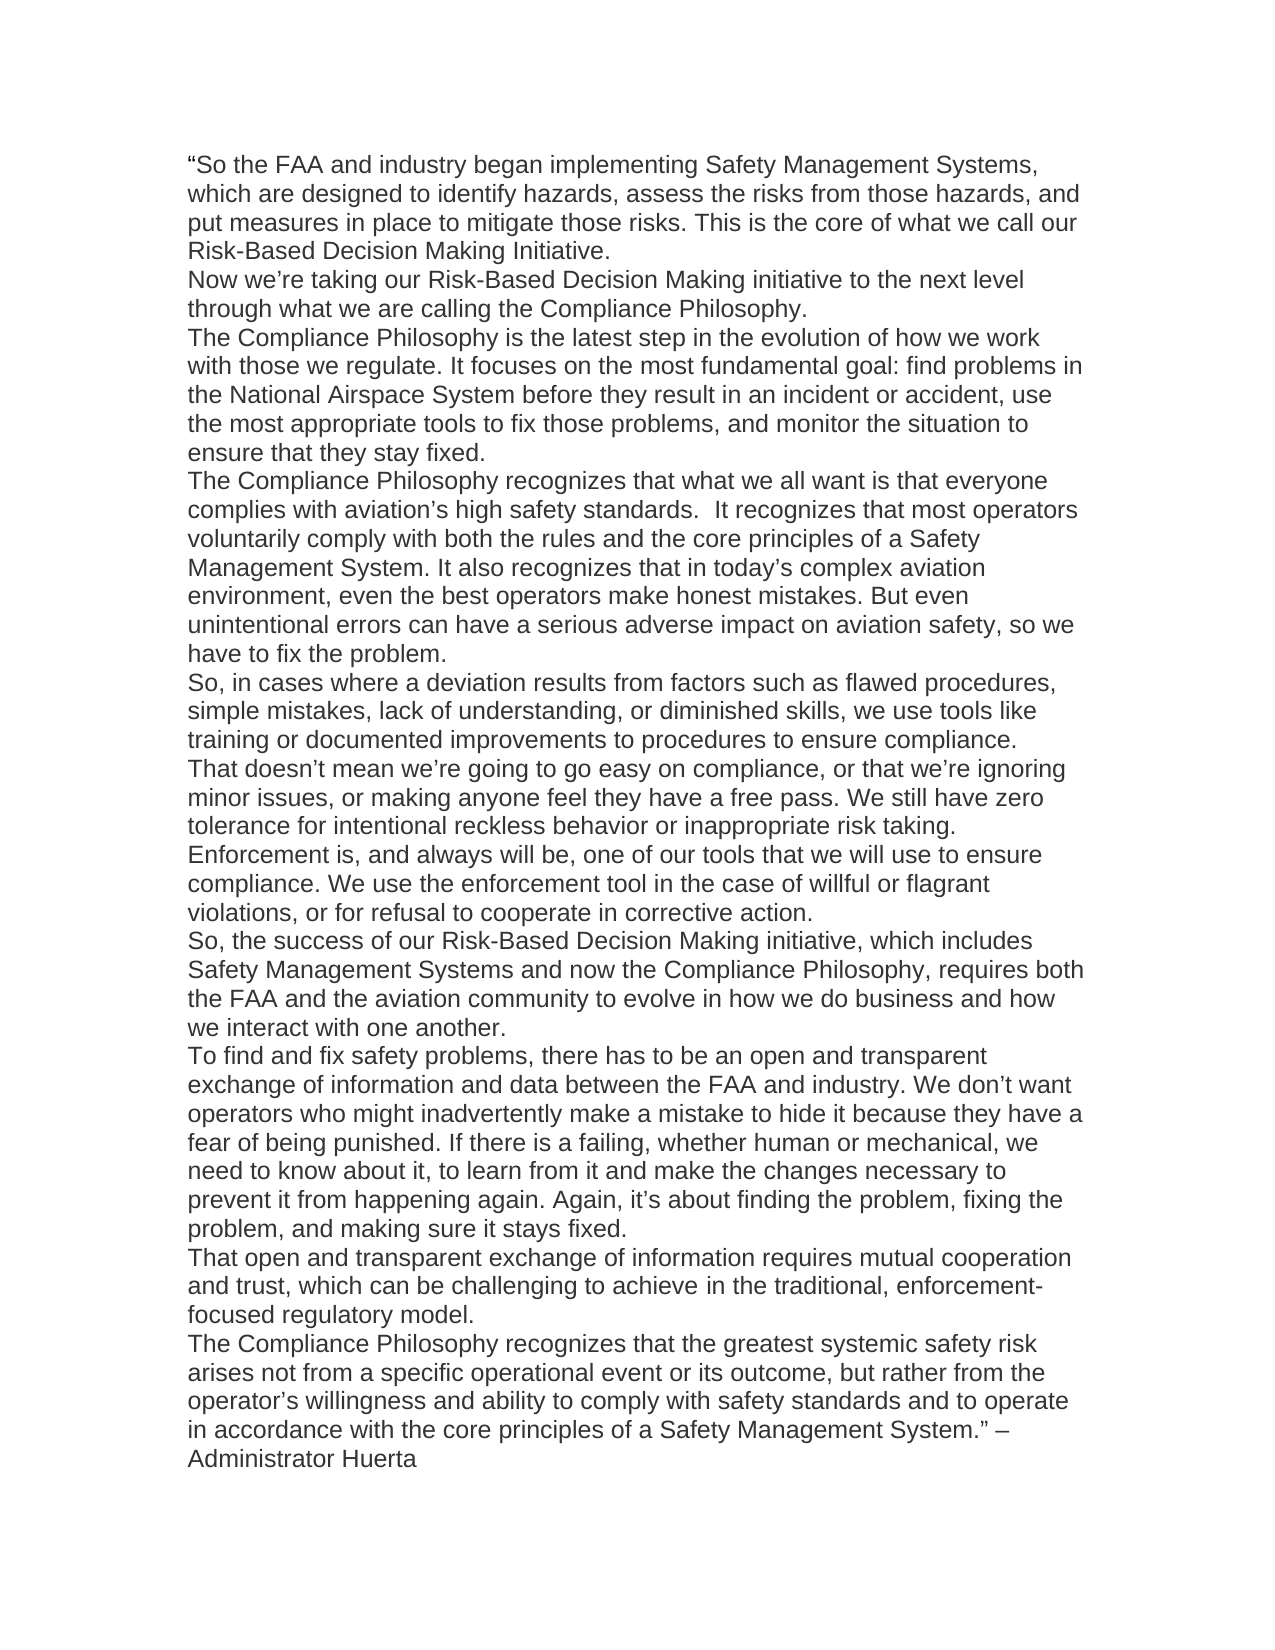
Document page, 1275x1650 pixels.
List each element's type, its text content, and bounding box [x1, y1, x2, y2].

text To find and fix safety problems, there has to be an open and transparent exchange of information and data between the FAA and industry. We don’t want operators who might inadvertently make a mistake to hide it because they have a fear of being punished. If there is a failing, whether human or mechanical, we need to know about it, to learn from it and make the changes necessary to prevent it from happening again. Again, it’s about finding the problem, fixing the problem, and making sure it stays fixed. [187, 1041, 1087, 1242]
text “So the FAA and industry began implementing Safety Management Systems, which are designed to identify hazards, assess the risks from those hazards, and put measures in place to mitigate those risks. This is the core of what we call our Risk-Based Decision Making Initiative. [187, 150, 1087, 265]
text Now we’re taking our Risk-Based Decision Making initiative to the next level through what we are calling the Compliance Philosophy. [187, 265, 1087, 322]
text So, in cases where a deviation results from factors such as flawed procedures, simple mistakes, lack of understanding, or diminished skills, we use tools like training or documented improvements to procedures to ensure compliance. [187, 667, 1087, 754]
text The Compliance Philosophy recognizes that the greatest systemic safety risk arises not from a specific operational event or its outcome, but rather from the operator’s willingness and ability to comply with safety standards and to operate in accordance with the core principles of a Safety Management System.” – Administrator Huerta [187, 1329, 1087, 1472]
text That open and transparent exchange of information requires mutual cooperation and trust, which can be challenging to achieve in the traditional, enforcement-focused regulatory model. [187, 1242, 1087, 1329]
text The Compliance Philosophy recognizes that what we all want is that everyone complies with aviation’s high safety standards. It recognizes that most operators voluntarily comply with both the rules and the core principles of a Safety Management System. It also recognizes that in today’s complex aviation environment, even the best operators make honest mistakes. But even unintentional errors can have a serious adverse impact on aviation safety, so we have to fix the problem. [187, 466, 1087, 667]
text The Compliance Philosophy is the latest step in the evolution of how we work with those we regulate. It focuses on the most fundamental goal: find problems in the National Airspace System before they result in an incident or accident, use the most appropriate tools to fix those problems, and monitor the situation to ensure that they stay fixed. [187, 322, 1087, 466]
text So, the success of our Risk-Based Decision Making initiative, which includes Safety Management Systems and now the Compliance Philosophy, requires both the FAA and the aviation community to evolve in how we do business and how we interact with one another. [187, 926, 1087, 1041]
text That doesn’t mean we’re going to go easy on compliance, or that we’re ignoring minor issues, or making anyone feel they have a free pass. We still have zero tolerance for intentional reckless behavior or inappropriate risk taking. Enforcement is, and always will be, one of our tools that we will use to ensure compliance. We use the enforcement tool in the case of willful or flagrant violations, or for refusal to cooperate in corrective action. [187, 754, 1087, 926]
